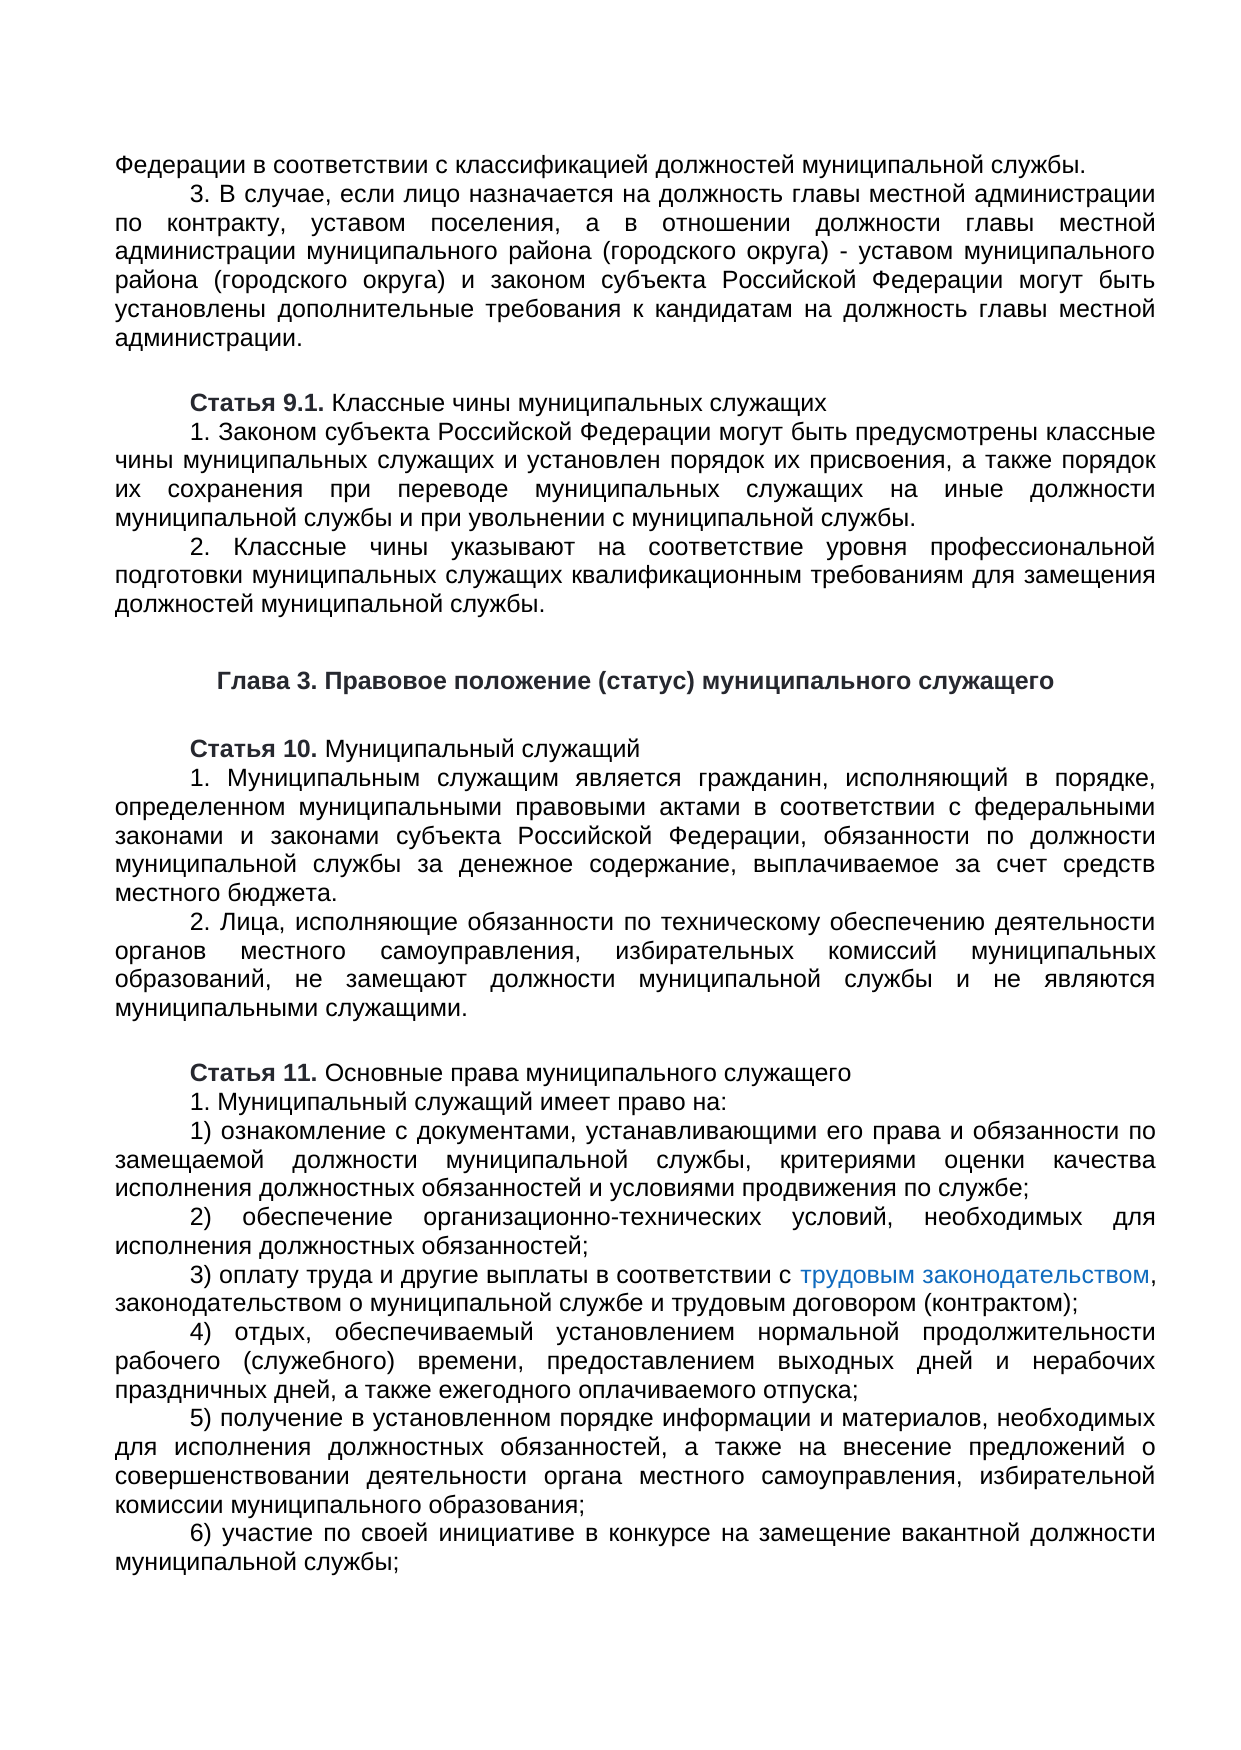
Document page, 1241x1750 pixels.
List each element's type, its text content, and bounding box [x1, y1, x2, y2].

text 1. Муниципальный служащий имеет право на: [114, 1087, 1157, 1116]
text 3) оплату труда и другие выплаты в соответствии с трудовым законодательством, законодательством о муниципальной службе и трудовым договором (контрактом); [114, 1260, 1157, 1317]
text 2. Классные чины указывают на соответствие уровня профессиональной подготовки муниципальных служащих квалификационным требованиям для замещения должностей муниципальной службы. [114, 532, 1157, 618]
text Статья 11. Основные права муниципального служащего [189, 1058, 1157, 1087]
subtitle Глава 3. Правовое положение (статус) муниципального служащего [114, 666, 1157, 694]
text Статья 10. Муниципальный служащий [189, 734, 1157, 763]
text 4) отдых, обеспечиваемый установлением нормальной продолжительности рабочего (служебного) времени, предоставлением выходных дней и нерабочих праздничных дней, а также ежегодного оплачиваемого отпуска; [114, 1317, 1157, 1403]
text Статья 9.1. Классные чины муниципальных служащих [189, 388, 1157, 417]
text 1) ознакомление с документами, устанавливающими его права и обязанности по замещаемой должности муниципальной службы, критериями оценки качества исполнения должностных обязанностей и условиями продвижения по службе; [114, 1116, 1157, 1202]
text 2. Лица, исполняющие обязанности по техническому обеспечению деятельности органов местного самоуправления, избирательных комиссий муниципальных образований, не замещают должности муниципальной службы и не являются муниципальными служащими. [114, 907, 1157, 1022]
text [114, 150, 1157, 179]
text 2) обеспечение организационно-технических условий, необходимых для исполнения должностных обязанностей; [114, 1202, 1157, 1260]
text 5) получение в установленном порядке информации и материалов, необходимых для исполнения должностных обязанностей, а также на внесение предложений о совершенствовании деятельности органа местного самоуправления, избирательной комиссии муниципального образования; [114, 1403, 1157, 1518]
text 1. Законом субъекта Российской Федерации могут быть предусмотрены классные чины муниципальных служащих и установлен порядок их присвоения, а также порядок их сохранения при переводе муниципальных служащих на иные должности муниципальной службы и при увольнении с муниципальной службы. [114, 417, 1157, 532]
text 6) участие по своей инициативе в конкурсе на замещение вакантной должности муниципальной службы; [114, 1518, 1157, 1576]
text 3. В случае, если лицо назначается на должность главы местной администрации по контракту, уставом поселения, а в отношении должности главы местной администрации муниципального района (городского округа) - уставом муниципального района (городского округа) и законом субъекта Российской Федерации могут быть установлены дополнительные требования к кандидатам на должность главы местной администрации. [114, 179, 1157, 351]
text 1. Муниципальным служащим является гражданин, исполняющий в порядке, определенном муниципальными правовыми актами в соответствии с федеральными законами и законами субъекта Российской Федерации, обязанности по должности муниципальной службы за денежное содержание, выплачиваемое за счет средств местного бюджета. [114, 763, 1157, 907]
